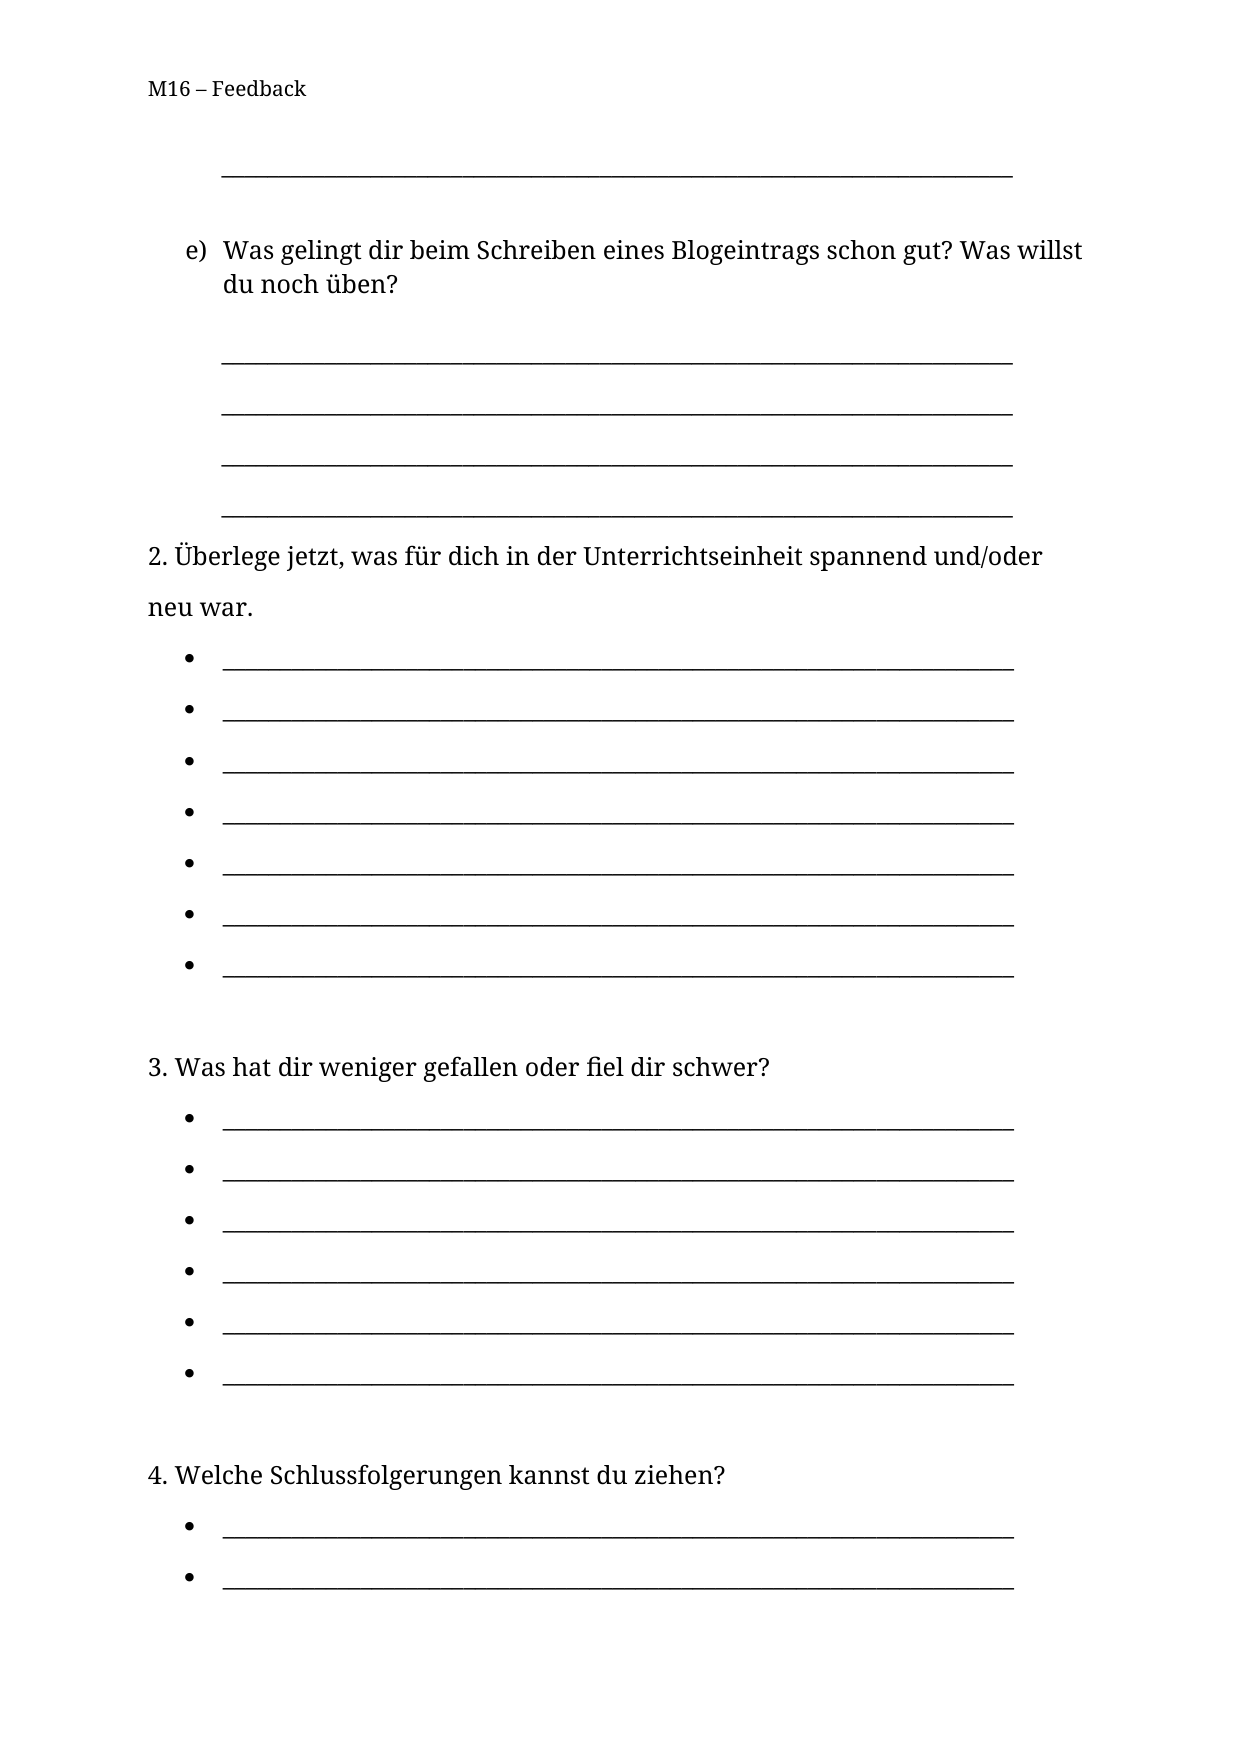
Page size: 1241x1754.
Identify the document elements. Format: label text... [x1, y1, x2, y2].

text _____________________________________________________________________ [148, 488, 1093, 522]
text 2. Überlege jetzt, was für dich in der Unterrichtseinheit spannend und/oder neu war. [148, 539, 1093, 624]
list _____________________________________________________________________ [185, 947, 1093, 981]
text _____________________________________________________________________ [148, 437, 1093, 471]
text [148, 148, 1093, 182]
list _____________________________________________________________________ [185, 641, 1093, 675]
list Was gelingt dir beim Schreiben eines Blogeintrags schon gut? Was willst du noch üben? [185, 233, 1093, 301]
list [185, 1560, 1093, 1594]
text 3. Was hat dir weniger gefallen oder fiel dir schwer? [148, 1049, 1093, 1083]
list _____________________________________________________________________ [185, 1101, 1093, 1134]
list _____________________________________________________________________ [185, 1203, 1093, 1237]
list _____________________________________________________________________ [185, 1254, 1093, 1288]
list _____________________________________________________________________ [185, 794, 1093, 828]
list _____________________________________________________________________ [185, 1152, 1093, 1186]
list _____________________________________________________________________ [185, 743, 1093, 777]
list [185, 1509, 1093, 1543]
list _____________________________________________________________________ [185, 692, 1093, 726]
list _____________________________________________________________________ [185, 845, 1093, 879]
text _____________________________________________________________________ [148, 335, 1093, 369]
list _____________________________________________________________________ [185, 896, 1093, 930]
list _____________________________________________________________________ [185, 1356, 1093, 1390]
text 4. Welche Schlussfolgerungen kannst du ziehen? [148, 1458, 1093, 1492]
text _____________________________________________________________________ [148, 386, 1093, 420]
list _____________________________________________________________________ [185, 1305, 1093, 1339]
